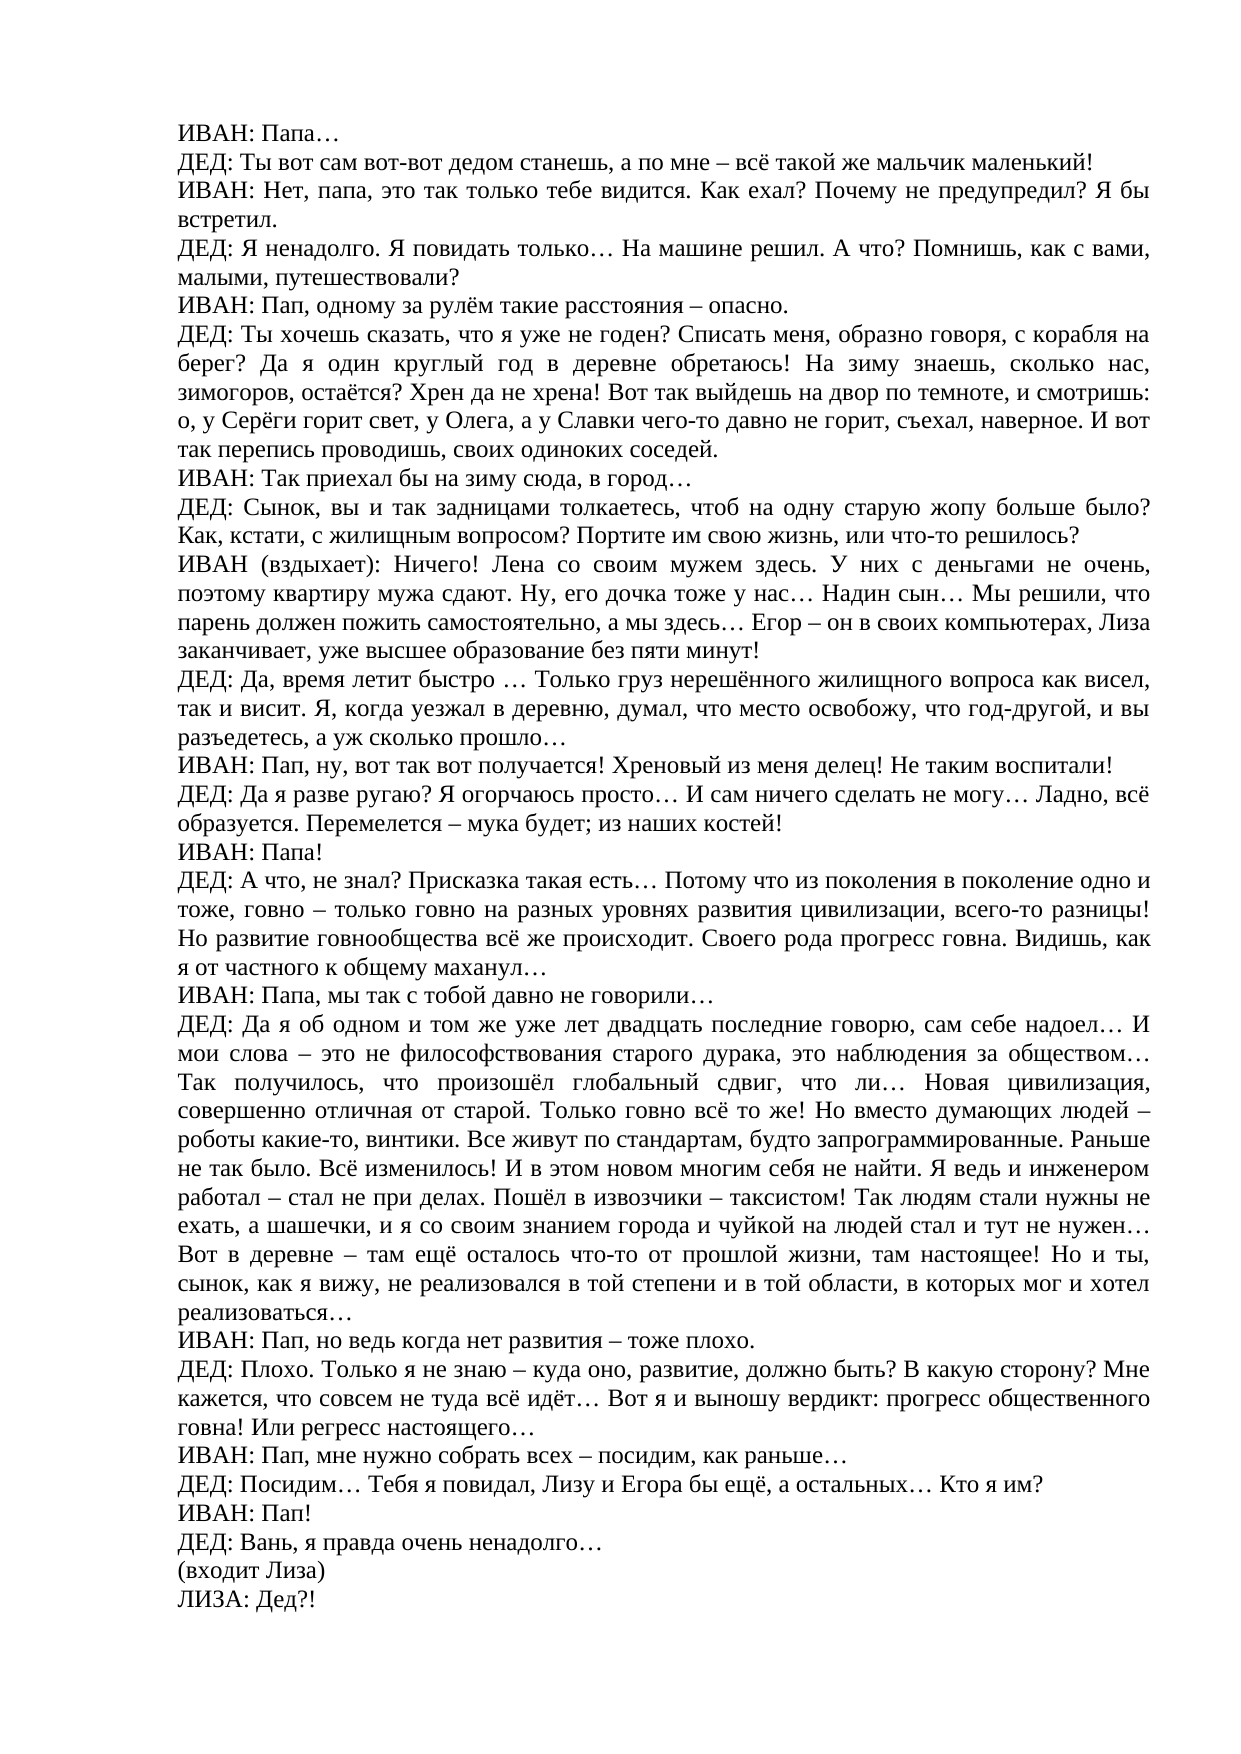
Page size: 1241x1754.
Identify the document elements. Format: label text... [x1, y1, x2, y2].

text ИВАН: Пап, одному за рулём такие расстояния – опасно. [177, 291, 1152, 319]
text ДЕД: Вань, я правда очень ненадолго… [177, 1527, 1152, 1556]
text ДЕД: Да я об одном и том же уже лет двадцать последние говорю, сам себе надоел… И мои слова – это не философствования старого дурака, это наблюдения за обществом… Так получилось, что произошёл глобальный сдвиг, что ли… Новая цивилизация, совершенно отличная от старой. Только говно всё то же! Но вместо думающих людей – роботы какие-то, винтики. Все живут по стандартам, будто запрограммированные. Раньше не так было. Всё изменилось! И в этом новом многим себя не найти. Я ведь и инженером работал – стал не при делах. Пошёл в извозчики – таксистом! Так людям стали нужны не ехать, а шашечки, и я со своим знанием города и чуйкой на людей стал и тут не нужен… Вот в деревне – там ещё осталось что-то от прошлой жизни, там настоящее! Но и ты, сынок, как я вижу, не реализовался в той степени и в той области, в которых мог и хотел реализоваться… [177, 1009, 1152, 1326]
text ИВАН: Так приехал бы на зиму сюда, в город… [177, 463, 1152, 492]
text ИВАН: Пап, ну, вот так вот получается! Хреновый из меня делец! Не таким воспитали! [177, 751, 1152, 779]
text ДЕД: А что, не знал? Присказка такая есть… Потому что из поколения в поколение одно и тоже, говно – только говно на разных уровнях развития цивилизации, всего-то разницы! Но развитие говнообщества всё же происходит. Своего рода прогресс говна. Видишь, как я от частного к общему маханул… [177, 866, 1152, 981]
text ИВАН: Папа! [177, 837, 1152, 866]
text ИВАН: Пап! [177, 1498, 1152, 1527]
text ДЕД: Да, время летит быстро … Только груз нерешённого жилищного вопроса как висел, так и висит. Я, когда уезжал в деревню, думал, что место освобожу, что год-другой, и вы разъедетесь, а уж сколько прошло… [177, 664, 1152, 751]
text ДЕД: Сынок, вы и так задницами толкаетесь, чтоб на одну старую жопу больше было? Как, кстати, с жилищным вопросом? Портите им свою жизнь, или что-то решилось? [177, 492, 1152, 549]
text ИВАН: Пап, но ведь когда нет развития – тоже плохо. [177, 1326, 1152, 1354]
text ДЕД: Я ненадолго. Я повидать только… На машине решил. А что? Помнишь, как с вами, малыми, путешествовали? [177, 233, 1152, 291]
text ИВАН: Папа, мы так с тобой давно не говорили… [177, 981, 1152, 1009]
text ДЕД: Ты хочешь сказать, что я уже не годен? Списать меня, образно говоря, с корабля на берег? Да я один круглый год в деревне обретаюсь! На зиму знаешь, сколько нас, зимогоров, остаётся? Хрен да не хрена! Вот так выйдешь на двор по темноте, и смотришь: о, у Серёги горит свет, у Олега, а у Славки чего-то давно не горит, съехал, наверное. И вот так перепись проводишь, своих одиноких соседей. [177, 319, 1152, 463]
text ИВАН: Пап, мне нужно собрать всех – посидим, как раньше… [177, 1441, 1152, 1469]
text ИВАН (вздыхает): Ничего! Лена со своим мужем здесь. У них с деньгами не очень, поэтому квартиру мужа сдают. Ну, его дочка тоже у нас… Надин сын… Мы решили, что парень должен пожить самостоятельно, а мы здесь… Егор – он в своих компьютерах, Лиза заканчивает, уже высшее образование без пяти минут! [177, 549, 1152, 664]
text ДЕД: Посидим… Тебя я повидал, Лизу и Егора бы ещё, а остальных… Кто я им? [177, 1469, 1152, 1498]
text ИВАН: Папа… [177, 118, 1152, 147]
text ДЕД: Да я разве ругаю? Я огорчаюсь просто… И сам ничего сделать не могу… Ладно, всё образуется. Перемелется – мука будет; из наших костей! [177, 779, 1152, 837]
text ЛИЗА: Дед?! [177, 1584, 1152, 1613]
text ДЕД: Ты вот сам вот-вот дедом станешь, а по мне – всё такой же мальчик маленький! [177, 147, 1152, 176]
text ДЕД: Плохо. Только я не знаю – куда оно, развитие, должно быть? В какую сторону? Мне кажется, что совсем не туда всё идёт… Вот я и выношу вердикт: прогресс общественного говна! Или регресс настоящего… [177, 1354, 1152, 1441]
text ИВАН: Нет, папа, это так только тебе видится. Как ехал? Почему не предупредил? Я бы встретил. [177, 176, 1152, 233]
text (входит Лиза) [177, 1556, 1152, 1584]
